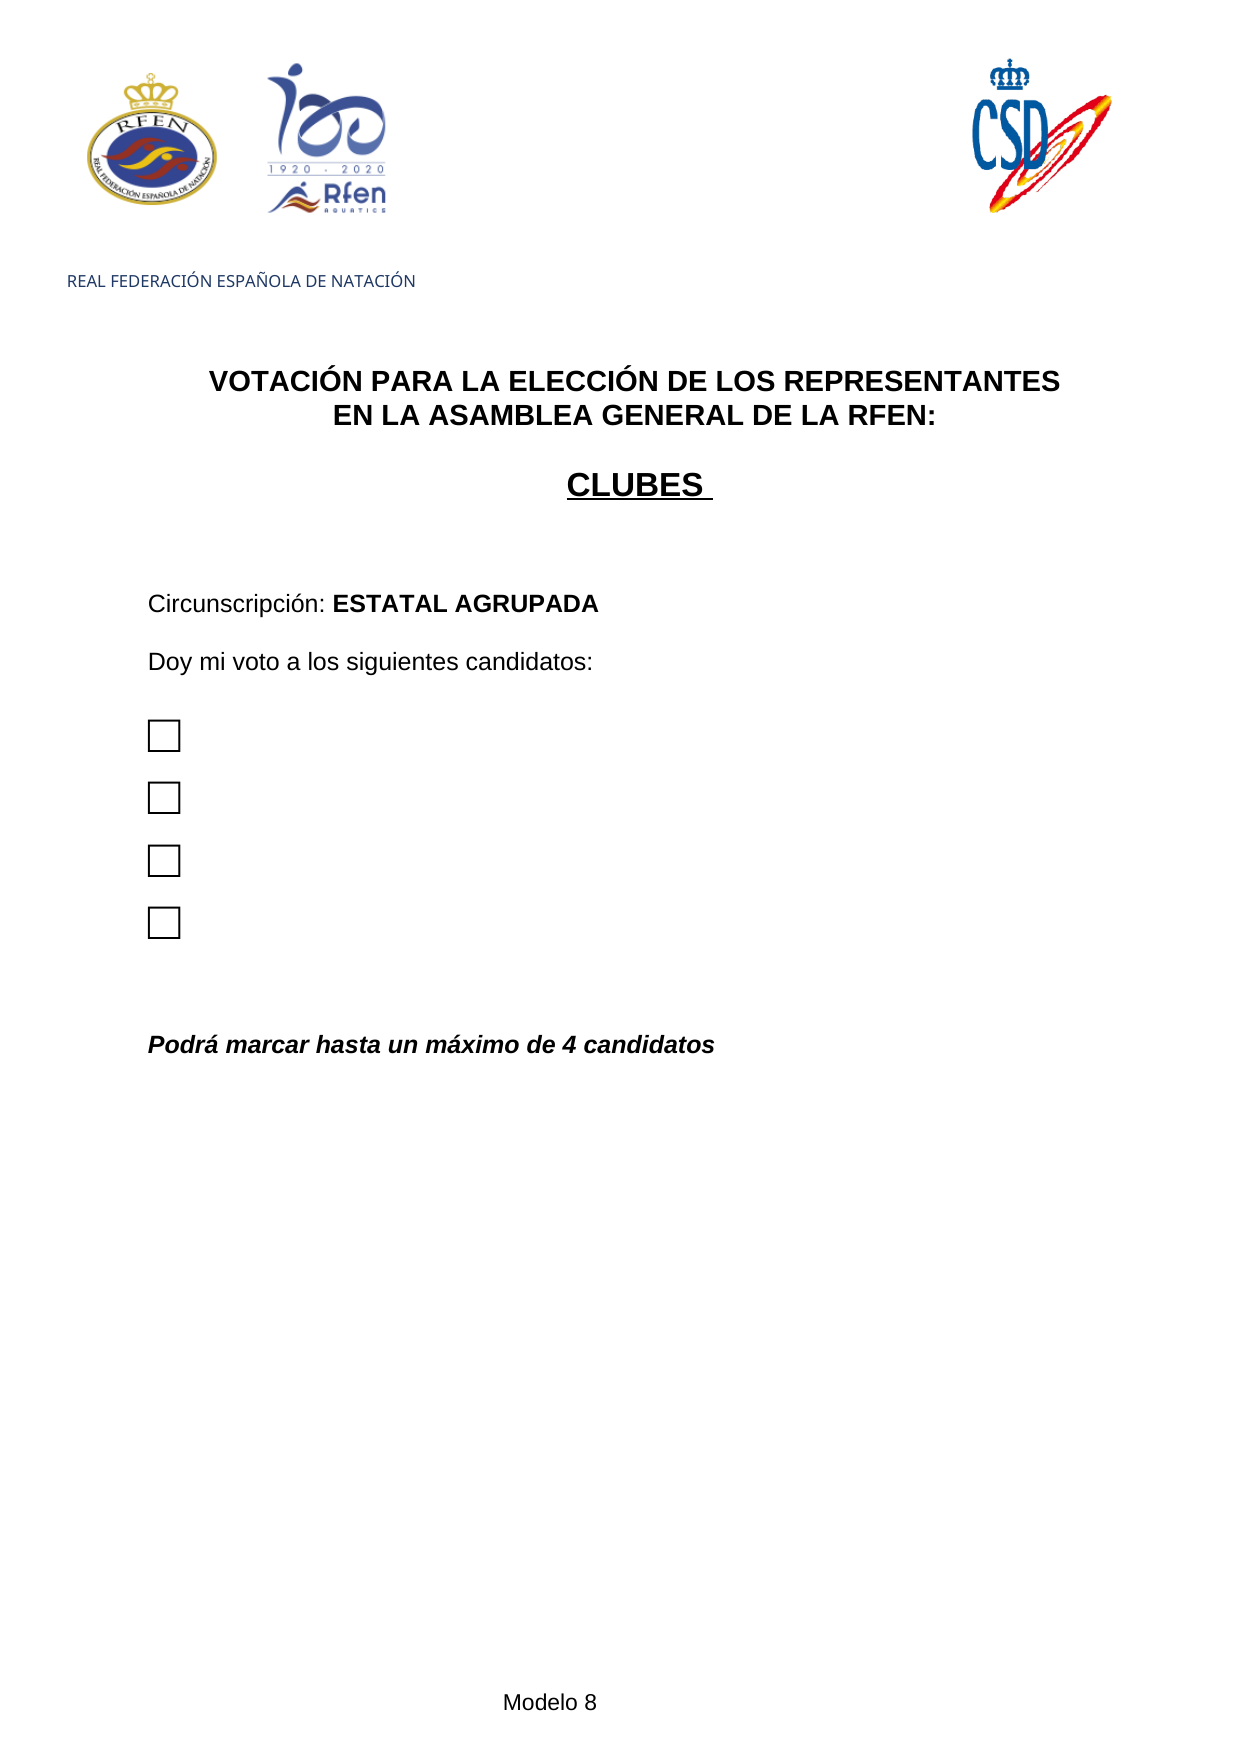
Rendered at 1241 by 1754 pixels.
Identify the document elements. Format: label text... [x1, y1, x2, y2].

text Circunscripción: ESTATAL AGRUPADA [148, 589, 1122, 618]
text Doy mi voto a los siguientes candidatos: [148, 647, 1122, 676]
text VOTACIÓN PARA LA ELECCIÓN DE LOS REPRESENTANTES [148, 364, 1122, 397]
text EN LA ASAMBLEA GENERAL DE LA RFEN: [148, 397, 1122, 431]
text Podrá marcar hasta un máximo de 4 candidatos [148, 1030, 1122, 1058]
picture [965, 53, 1116, 213]
text CLUBES [148, 464, 1122, 503]
